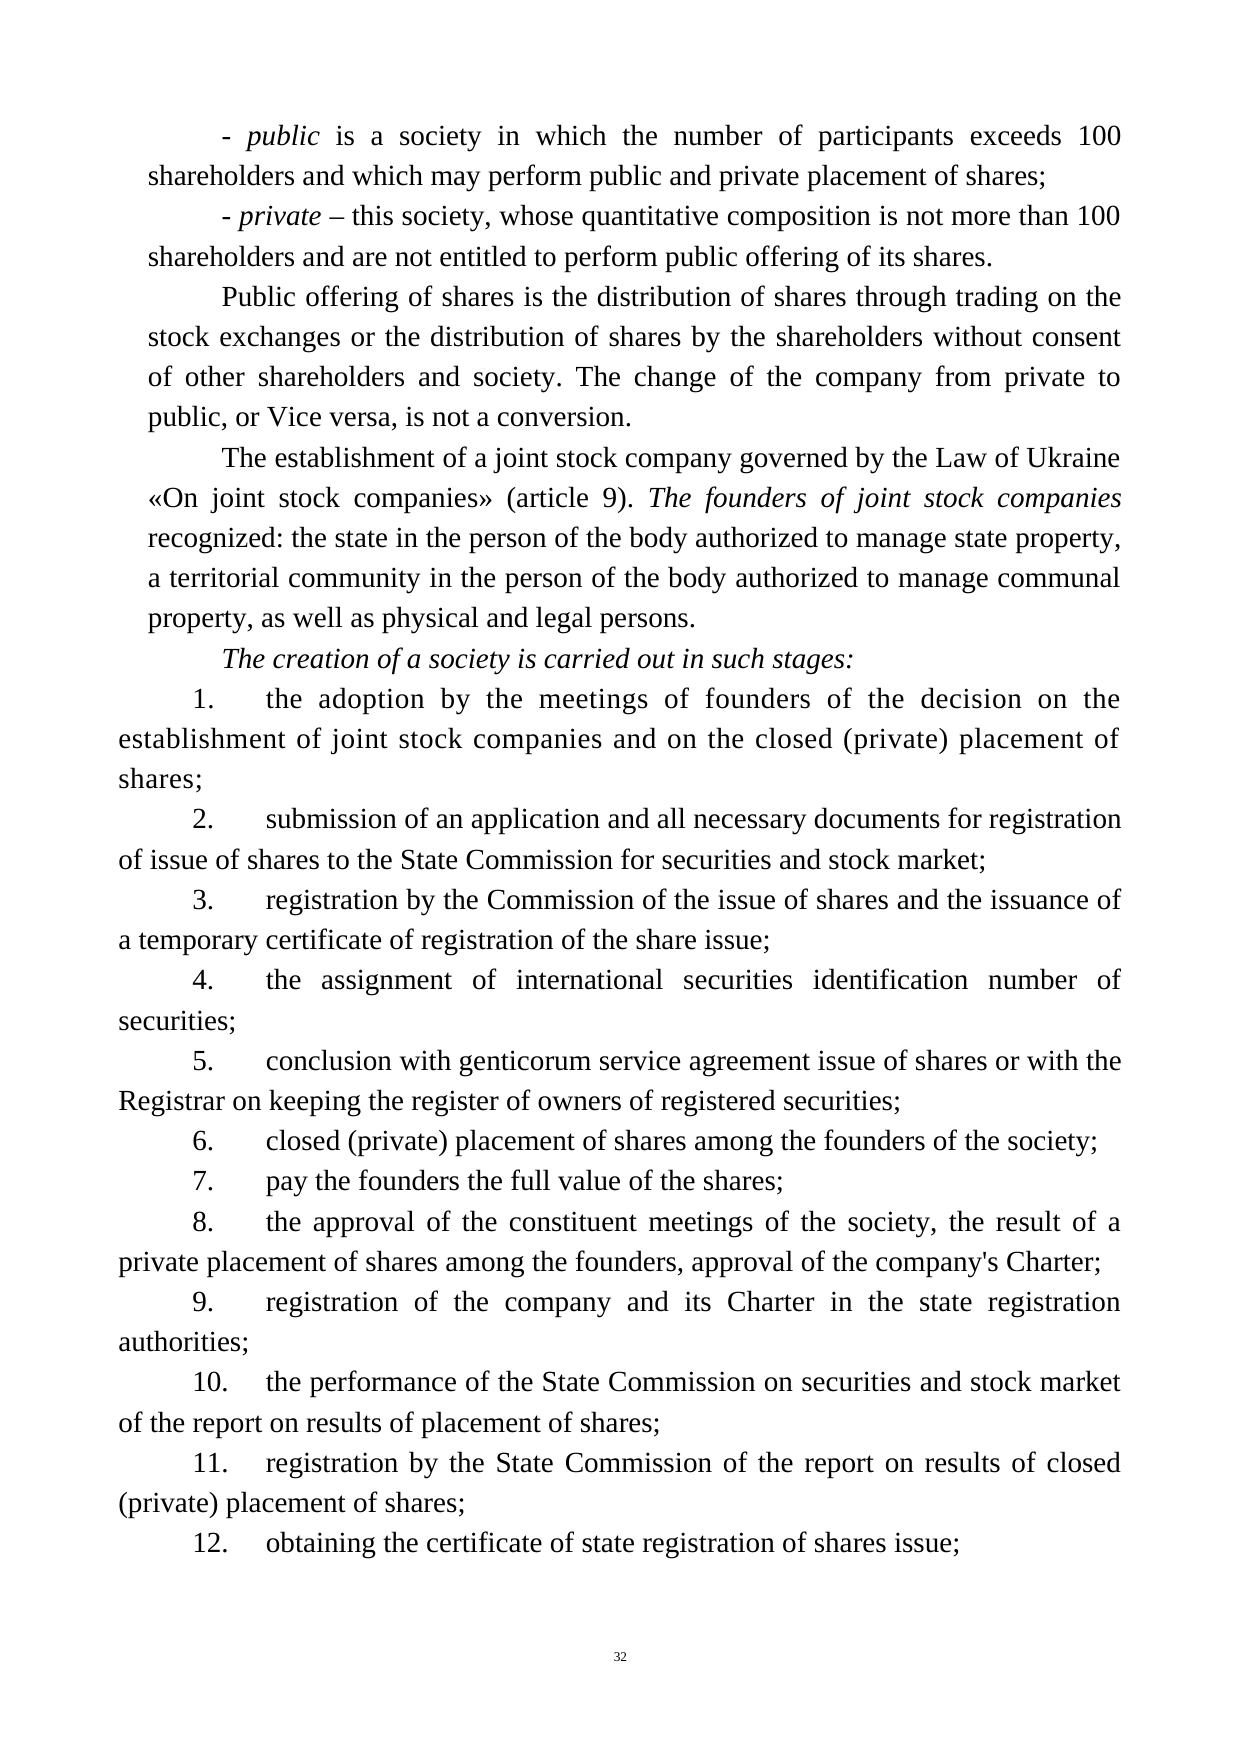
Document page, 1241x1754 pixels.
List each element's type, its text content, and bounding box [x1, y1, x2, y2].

list obtaining the certificate of state registration of shares issue; [118, 1525, 1122, 1559]
text - public is a society in which the number of participants exceeds 100 shareholders and which may perform public and private placement of shares; [148, 118, 1122, 192]
list registration by the State Commission of the report on results of closed (private) placement of shares; [118, 1445, 1122, 1519]
list pay the founders the full value of the shares; [118, 1163, 1122, 1197]
text Public offering of shares is the distribution of shares through trading on the stock exchanges or the distribution of shares by the shareholders without consent of other shareholders and society. The change of the company from private to public, or Vice versa, is not a conversion. [148, 279, 1122, 433]
text The creation of a society is carried out in such stages: [148, 641, 1122, 674]
list the assignment of international securities identification number of securities; [118, 962, 1122, 1036]
list the performance of the State Commission on securities and stock market of the report on results of placement of shares; [118, 1364, 1122, 1438]
list registration of the company and its Charter in the state registration authorities; [118, 1284, 1122, 1358]
list the approval of the constituent meetings of the society, the result of a private placement of shares among the founders, approval of the company's Charter; [118, 1204, 1122, 1277]
list the adoption by the meetings of founders of the decision on the establishment of joint stock companies and on the closed (private) placement of shares; [118, 681, 1122, 795]
list registration by the Commission of the issue of shares and the issuance of a temporary certificate of registration of the share issue; [118, 882, 1122, 956]
list conclusion with genticorum service agreement issue of shares or with the Registrar on keeping the register of owners of registered securities; [118, 1043, 1122, 1117]
list closed (private) placement of shares among the founders of the society; [118, 1123, 1122, 1157]
text The establishment of a joint stock company governed by the Law of Ukraine «On joint stock companies» (article 9). The founders of joint stock companies recognized: the state in the person of the body authorized to manage state property, a territorial community in the person of the body authorized to manage communal property, as well as physical and legal persons. [148, 440, 1122, 634]
text - private – this society, whose quantitative composition is not more than 100 shareholders and are not entitled to perform public offering of its shares. [148, 198, 1122, 272]
list submission of an application and all necessary documents for registration of issue of shares to the State Commission for securities and stock market; [118, 802, 1122, 875]
